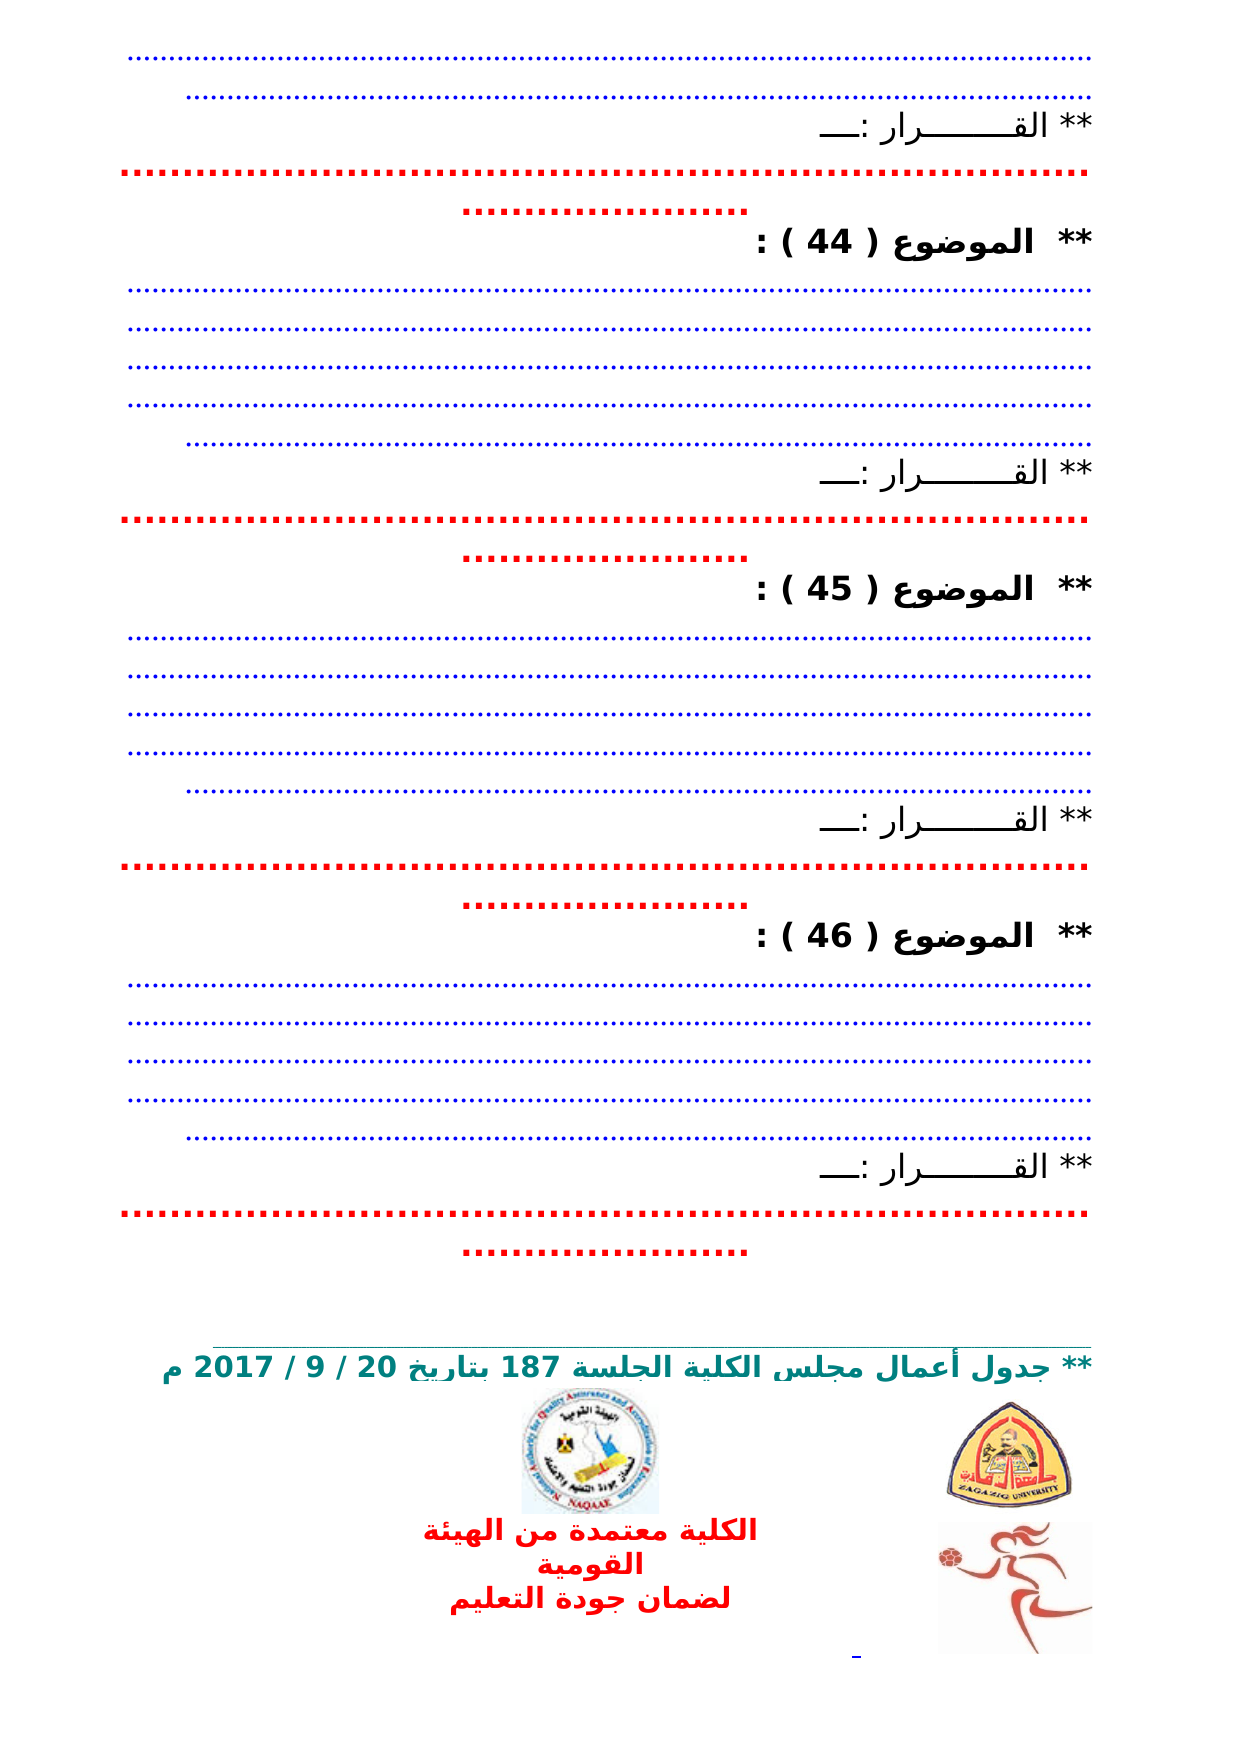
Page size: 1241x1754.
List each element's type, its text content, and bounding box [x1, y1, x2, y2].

text ** القـــــــــرار :ــــ [118, 1147, 1093, 1186]
text ** الموضوع ( 46 ) : [118, 917, 1093, 956]
text .................................................................................................... [118, 839, 1093, 917]
text ** الموضوع ( 45 ) : [118, 570, 1093, 609]
picture [521, 1388, 660, 1514]
text ** جدول أعمال مجلس الكلية الجلسة 187 بتاريخ 20 / 9 / 2017 م [118, 1350, 1093, 1384]
picture [937, 1391, 1093, 1654]
text ** القـــــــــرار :ــــ [118, 800, 1093, 839]
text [118, 262, 1093, 453]
text .................................................................................................... [118, 145, 1093, 223]
text ** الموضوع ( 44 ) : [118, 223, 1093, 262]
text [118, 29, 1093, 106]
text .................................................................................................... [118, 492, 1093, 570]
text .................................................................................................... [118, 1186, 1093, 1264]
text ** القـــــــــرار :ــــ [118, 106, 1093, 145]
text ** القـــــــــرار :ــــ [118, 453, 1093, 492]
